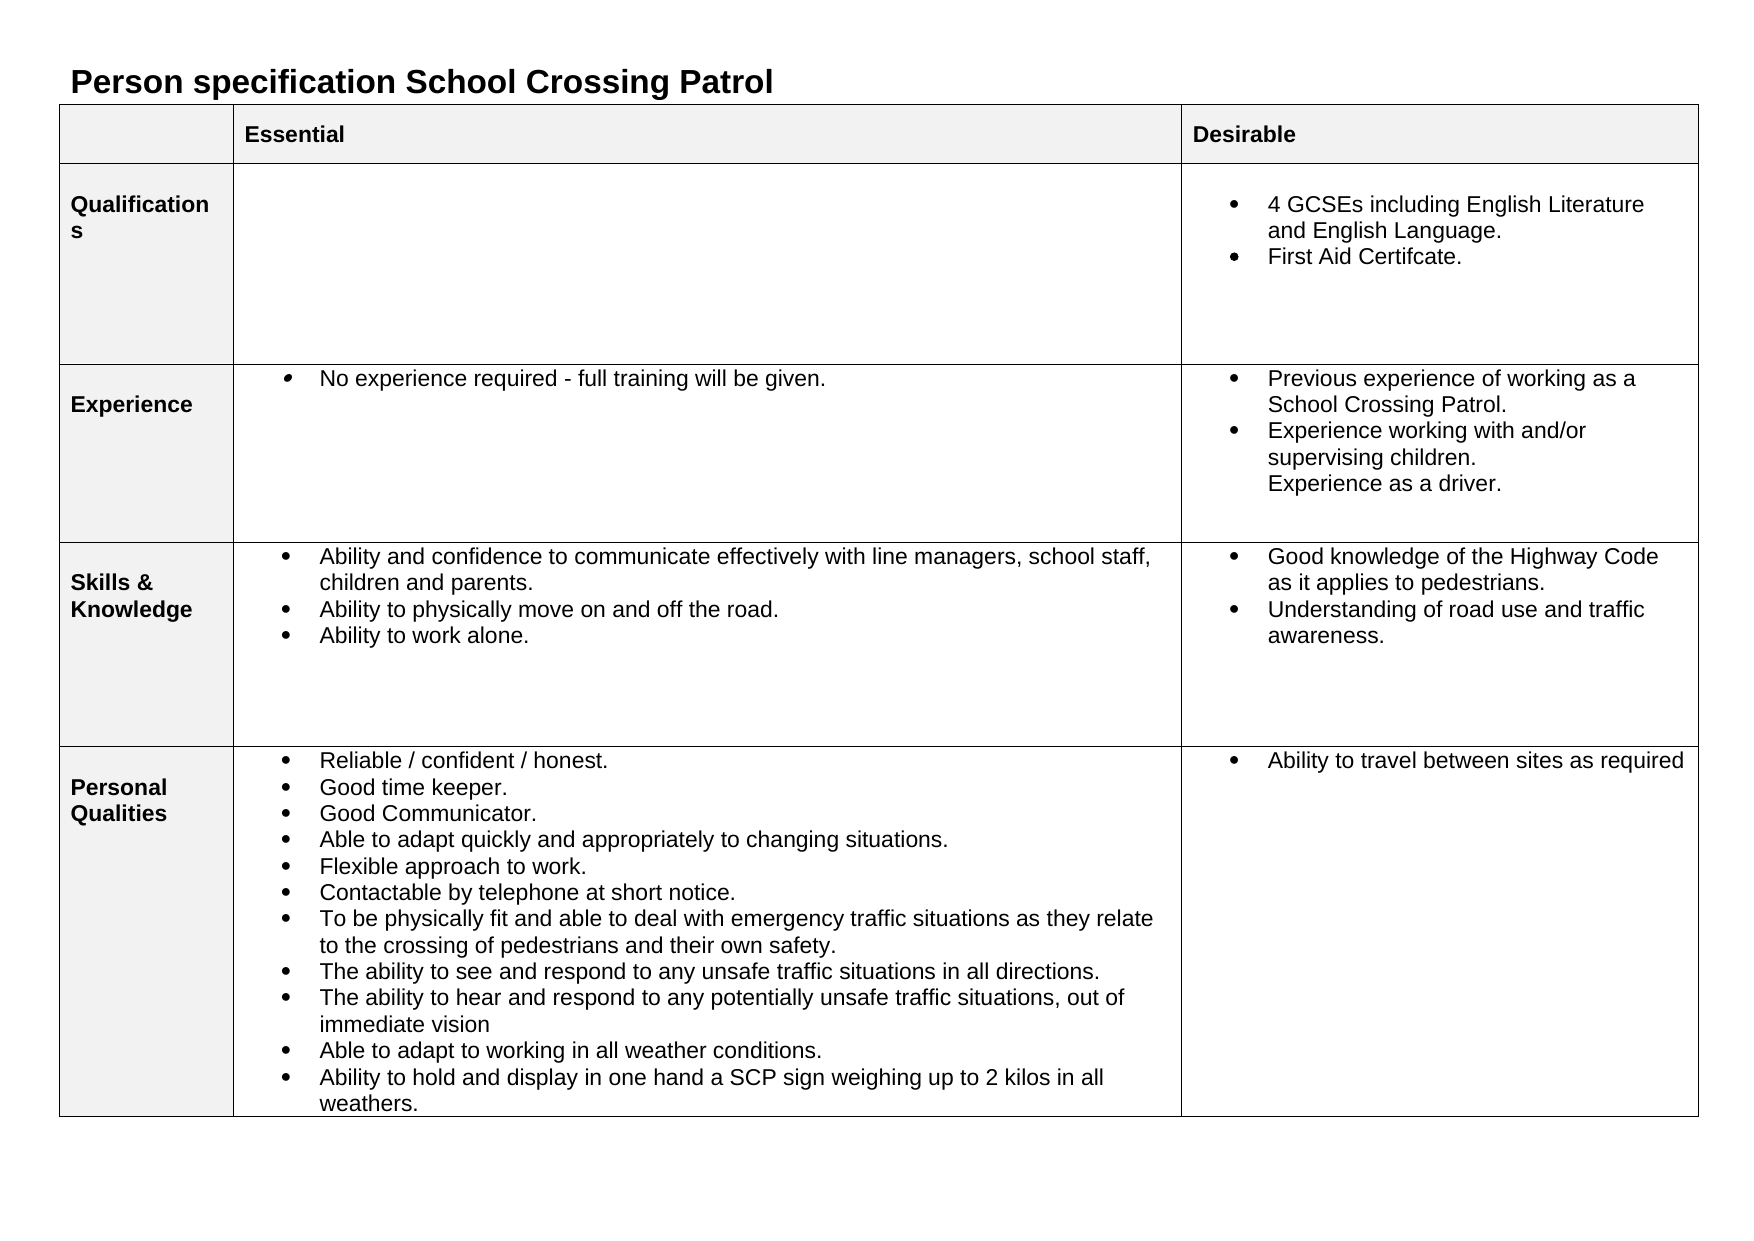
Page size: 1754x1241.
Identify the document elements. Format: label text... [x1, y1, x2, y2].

table_cell Reliable / confident / honest. Good time keeper. Good Communicator. Able to adapt quickly and appropriately to changing situations. Flexible approach to work. Contactable by telephone at short notice. To be physically fit and able to deal with emergency traffic situations as they relate to the crossing of pedestrians and their own safety. The ability to see and respond to any unsafe traffic situations in all directions. The ability to hear and respond to any potentially unsafe traffic situations, out of immediate vision Able to adapt to working in all weather conditions. Ability to hold and display in one hand a SCP sign weighing up to 2 kilos in all weathers. [234, 747, 1181, 1116]
table_cell Qualifications [60, 164, 233, 363]
table_cell Skills & Knowledge [60, 543, 233, 746]
table_cell Personal Qualities [60, 747, 233, 1116]
table_cell [234, 164, 1181, 363]
table_cell Ability and confidence to communicate effectively with line managers, school staff, children and parents. Ability to physically move on and off the road. Ability to work alone. [234, 543, 1181, 746]
table_cell Good knowledge of the Highway Code as it applies to pedestrians. Understanding of road use and traffic awareness. [1182, 543, 1698, 746]
table_header Person specification School Crossing Patrol [59, 59, 1698, 104]
table_cell Experience [60, 365, 233, 542]
table_cell No experience required - full training will be given. [234, 365, 1181, 542]
table_cell [60, 105, 233, 163]
table_cell Previous experience of working as a School Crossing Patrol. Experience working with and/or supervising children. Experience as a driver. [1182, 365, 1698, 542]
table_cell 4 GCSEs including English Literature and English Language. First Aid Certifcate. [1182, 164, 1698, 363]
table_cell Essential [234, 105, 1181, 163]
table_cell Ability to travel between sites as required [1182, 747, 1698, 1116]
table_cell Desirable [1182, 105, 1698, 163]
